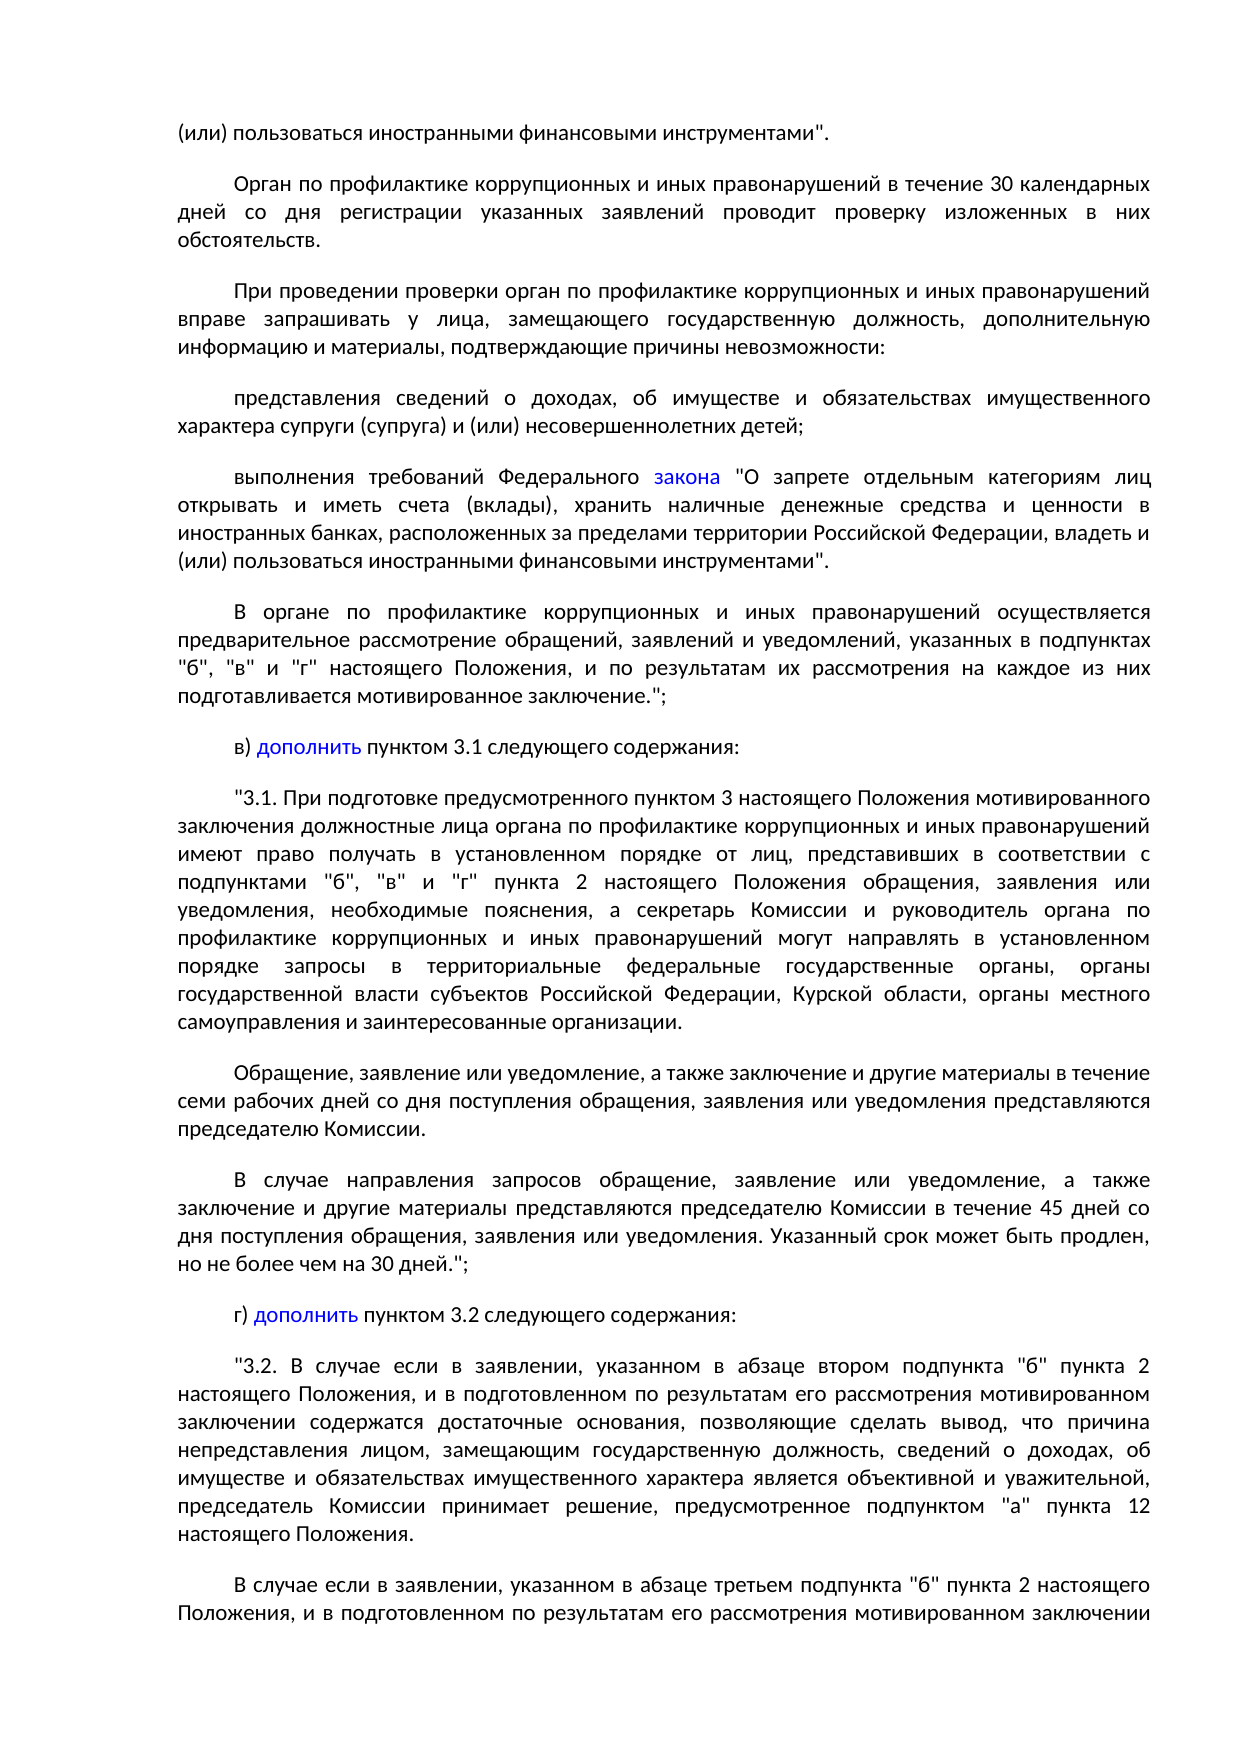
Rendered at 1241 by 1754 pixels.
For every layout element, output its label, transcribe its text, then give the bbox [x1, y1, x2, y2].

text "3.2. В случае если в заявлении, указанном в абзаце втором подпункта "б" пункта 2 настоящего Положения, и в подготовленном по результатам его рассмотрения мотивированном заключении содержатся достаточные основания, позволяющие сделать вывод, что причина непредставления лицом, замещающим государственную должность, сведений о доходах, об имуществе и обязательствах имущественного характера является объективной и уважительной, председатель Комиссии принимает решение, предусмотренное подпунктом "а" пункта 12 настоящего Положения. [177, 1351, 1152, 1547]
text представления сведений о доходах, об имуществе и обязательствах имущественного характера супруги (супруга) и (или) несовершеннолетних детей; [177, 383, 1152, 439]
text Обращение, заявление или уведомление, а также заключение и другие материалы в течение семи рабочих дней со дня поступления обращения, заявления или уведомления представляются председателю Комиссии. [177, 1058, 1152, 1142]
text г) дополнить пунктом 3.2 следующего содержания: [177, 1300, 1152, 1328]
text "3.1. При подготовке предусмотренного пунктом 3 настоящего Положения мотивированного заключения должностные лица органа по профилактике коррупционных и иных правонарушений имеют право получать в установленном порядке от лиц, представивших в соответствии с подпунктами "б", "в" и "г" пункта 2 настоящего Положения обращения, заявления или уведомления, необходимые пояснения, а секретарь Комиссии и руководитель органа по профилактике коррупционных и иных правонарушений могут направлять в установленном порядке запросы в территориальные федеральные государственные органы, органы государственной власти субъектов Российской Федерации, Курской области, органы местного самоуправления и заинтересованные организации. [177, 783, 1152, 1035]
text Орган по профилактике коррупционных и иных правонарушений в течение 30 календарных дней со дня регистрации указанных заявлений проводит проверку изложенных в них обстоятельств. [177, 169, 1152, 253]
text При проведении проверки орган по профилактике коррупционных и иных правонарушений вправе запрашивать у лица, замещающего государственную должность, дополнительную информацию и материалы, подтверждающие причины невозможности: [177, 276, 1152, 360]
text В случае направления запросов обращение, заявление или уведомление, а также заключение и другие материалы представляются председателю Комиссии в течение 45 дней со дня поступления обращения, заявления или уведомления. Указанный срок может быть продлен, но не более чем на 30 дней."; [177, 1165, 1152, 1277]
text в) дополнить пунктом 3.1 следующего содержания: [177, 732, 1152, 760]
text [177, 118, 1152, 146]
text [177, 1570, 1152, 1626]
text В органе по профилактике коррупционных и иных правонарушений осуществляется предварительное рассмотрение обращений, заявлений и уведомлений, указанных в подпунктах "б", "в" и "г" настоящего Положения, и по результатам их рассмотрения на каждое из них подготавливается мотивированное заключение."; [177, 597, 1152, 709]
